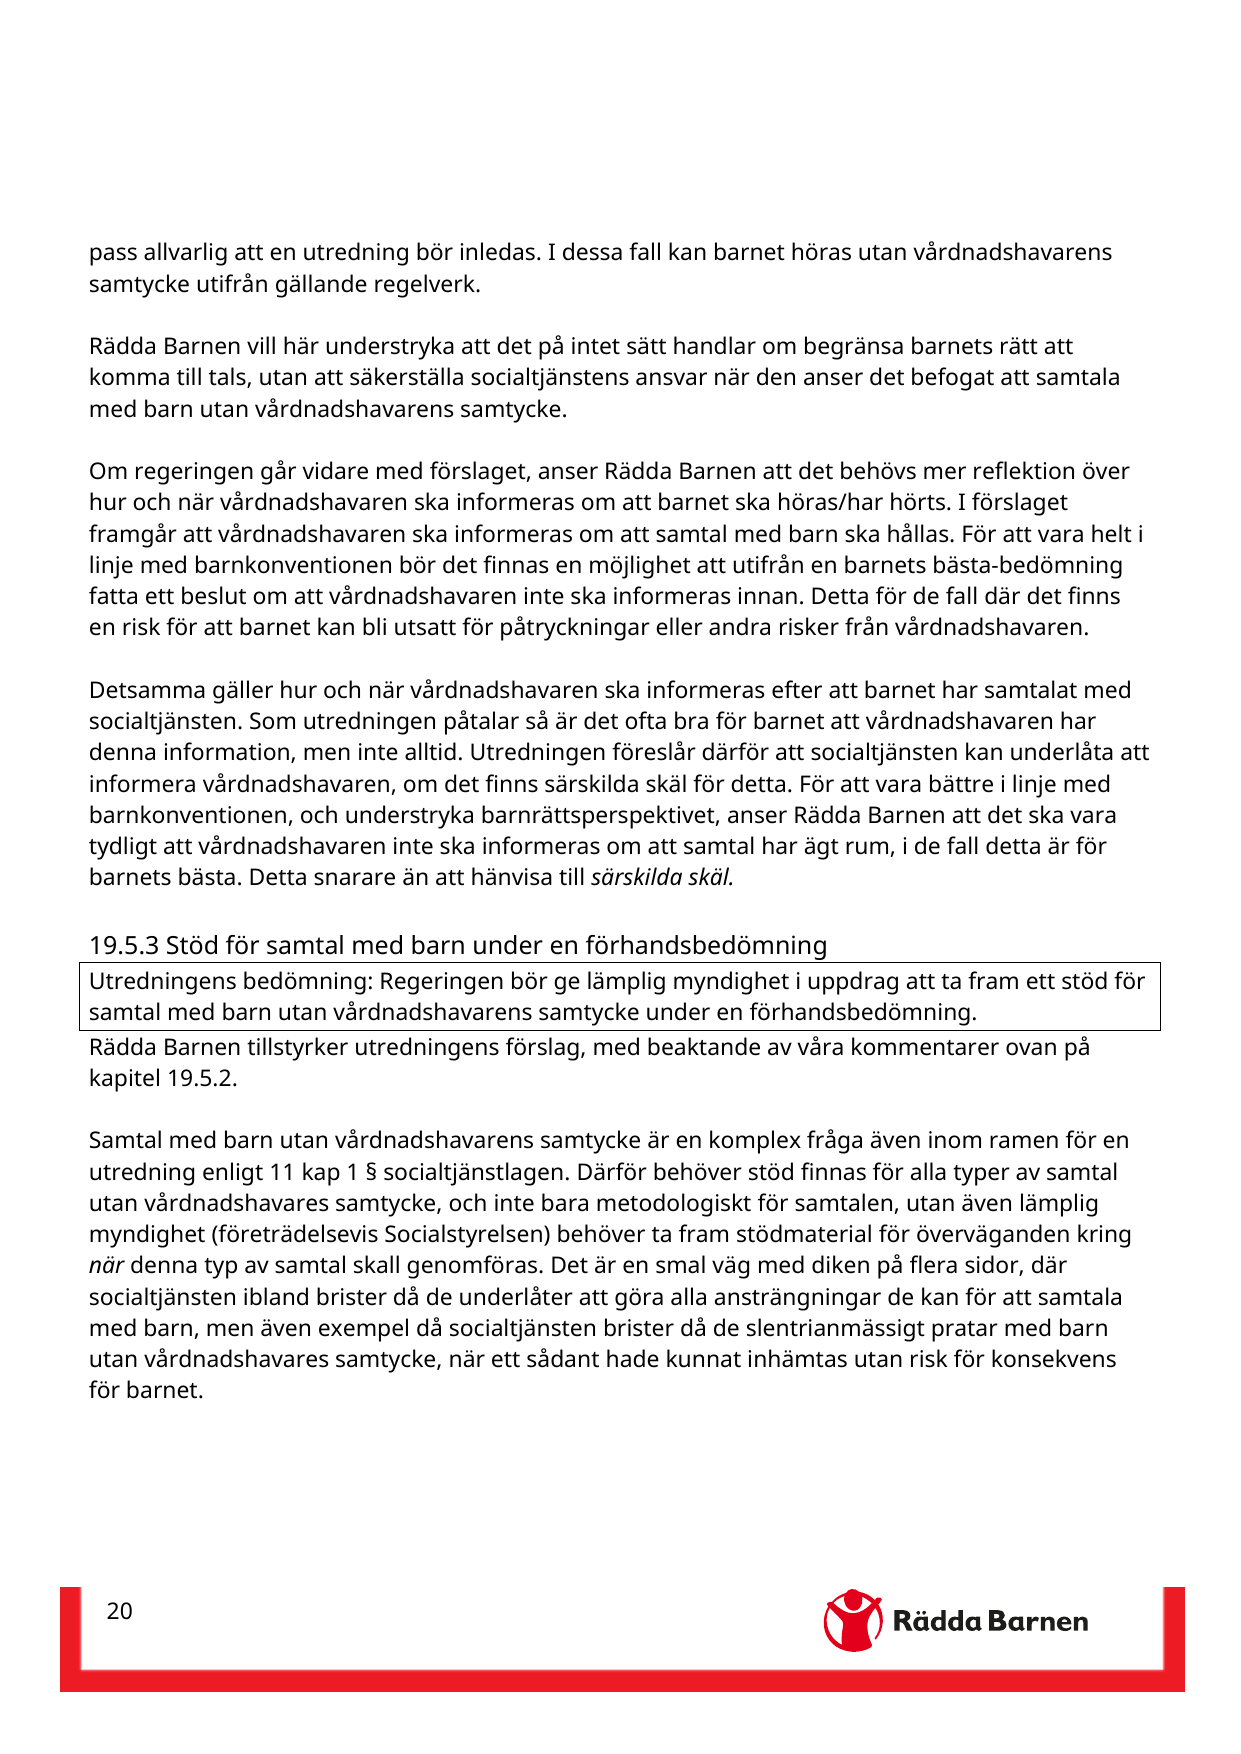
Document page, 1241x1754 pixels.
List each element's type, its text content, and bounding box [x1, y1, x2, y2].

text Rädda Barnen tillstyrker utredningens förslag, med beaktande av våra kommentarer ovan på kapitel 19.5.2. [89, 1031, 1152, 1093]
subtitle 19.5.3 Stöd för samtal med barn under en förhandsbedömning [89, 928, 1152, 962]
text Detsamma gäller hur och när vårdnadshavaren ska informeras efter att barnet har samtalat med socialtjänsten. Som utredningen påtalar så är det ofta bra för barnet att vårdnadshavaren har denna information, men inte alltid. Utredningen föreslår därför att socialtjänsten kan underlåta att informera vårdnadshavaren, om det finns särskilda skäl för detta. För att vara bättre i linje med barnkonventionen, och understryka barnrättsperspektivet, anser Rädda Barnen att det ska vara tydligt att vårdnadshavaren inte ska informeras om att samtal har ägt rum, i de fall detta är för barnets bästa. Detta snarare än att hänvisa till särskilda skäl. [89, 674, 1152, 892]
text Samtal med barn utan vårdnadshavarens samtycke är en komplex fråga även inom ramen för en utredning enligt 11 kap 1 § socialtjänstlagen. Därför behöver stöd finnas för alla typer av samtal utan vårdnadshavares samtycke, och inte bara metodologiskt för samtalen, utan även lämplig myndighet (företrädelsevis Socialstyrelsen) behöver ta fram stödmaterial för överväganden kring när denna typ av samtal skall genomföras. Det är en smal väg med diken på flera sidor, där socialtjänsten ibland brister då de underlåter att göra alla ansträngningar de kan för att samtala med barn, men även exempel då socialtjänsten brister då de slentrianmässigt pratar med barn utan vårdnadshavares samtycke, när ett sådant hade kunnat inhämtas utan risk för konsekvens för barnet. [89, 1124, 1152, 1406]
picture [60, 1587, 1185, 1692]
text Rädda Barnen vill här understryka att det på intet sätt handlar om begränsa barnets rätt att komma till tals, utan att säkerställa socialtjänstens ansvar när den anser det befogat att samtala med barn utan vårdnadshavarens samtycke. [89, 330, 1152, 424]
text Utredningens bedömning: Regeringen bör ge lämplig myndighet i uppdrag att ta fram ett stöd för samtal med barn utan vårdnadshavarens samtycke under en förhandsbedömning. [80, 963, 1160, 1030]
text Om regeringen går vidare med förslaget, anser Rädda Barnen att det behövs mer reflektion över hur och när vårdnadshavaren ska informeras om att barnet ska höras/har hörts. I förslaget framgår att vårdnadshavaren ska informeras om att samtal med barn ska hållas. För att vara helt i linje med barnkonventionen bör det finnas en möjlighet att utifrån en barnets bästa-bedömning fatta ett beslut om att vårdnadshavaren inte ska informeras innan. Detta för de fall där det finns en risk för att barnet kan bli utsatt för påtryckningar eller andra risker från vårdnadshavaren. [89, 455, 1152, 642]
